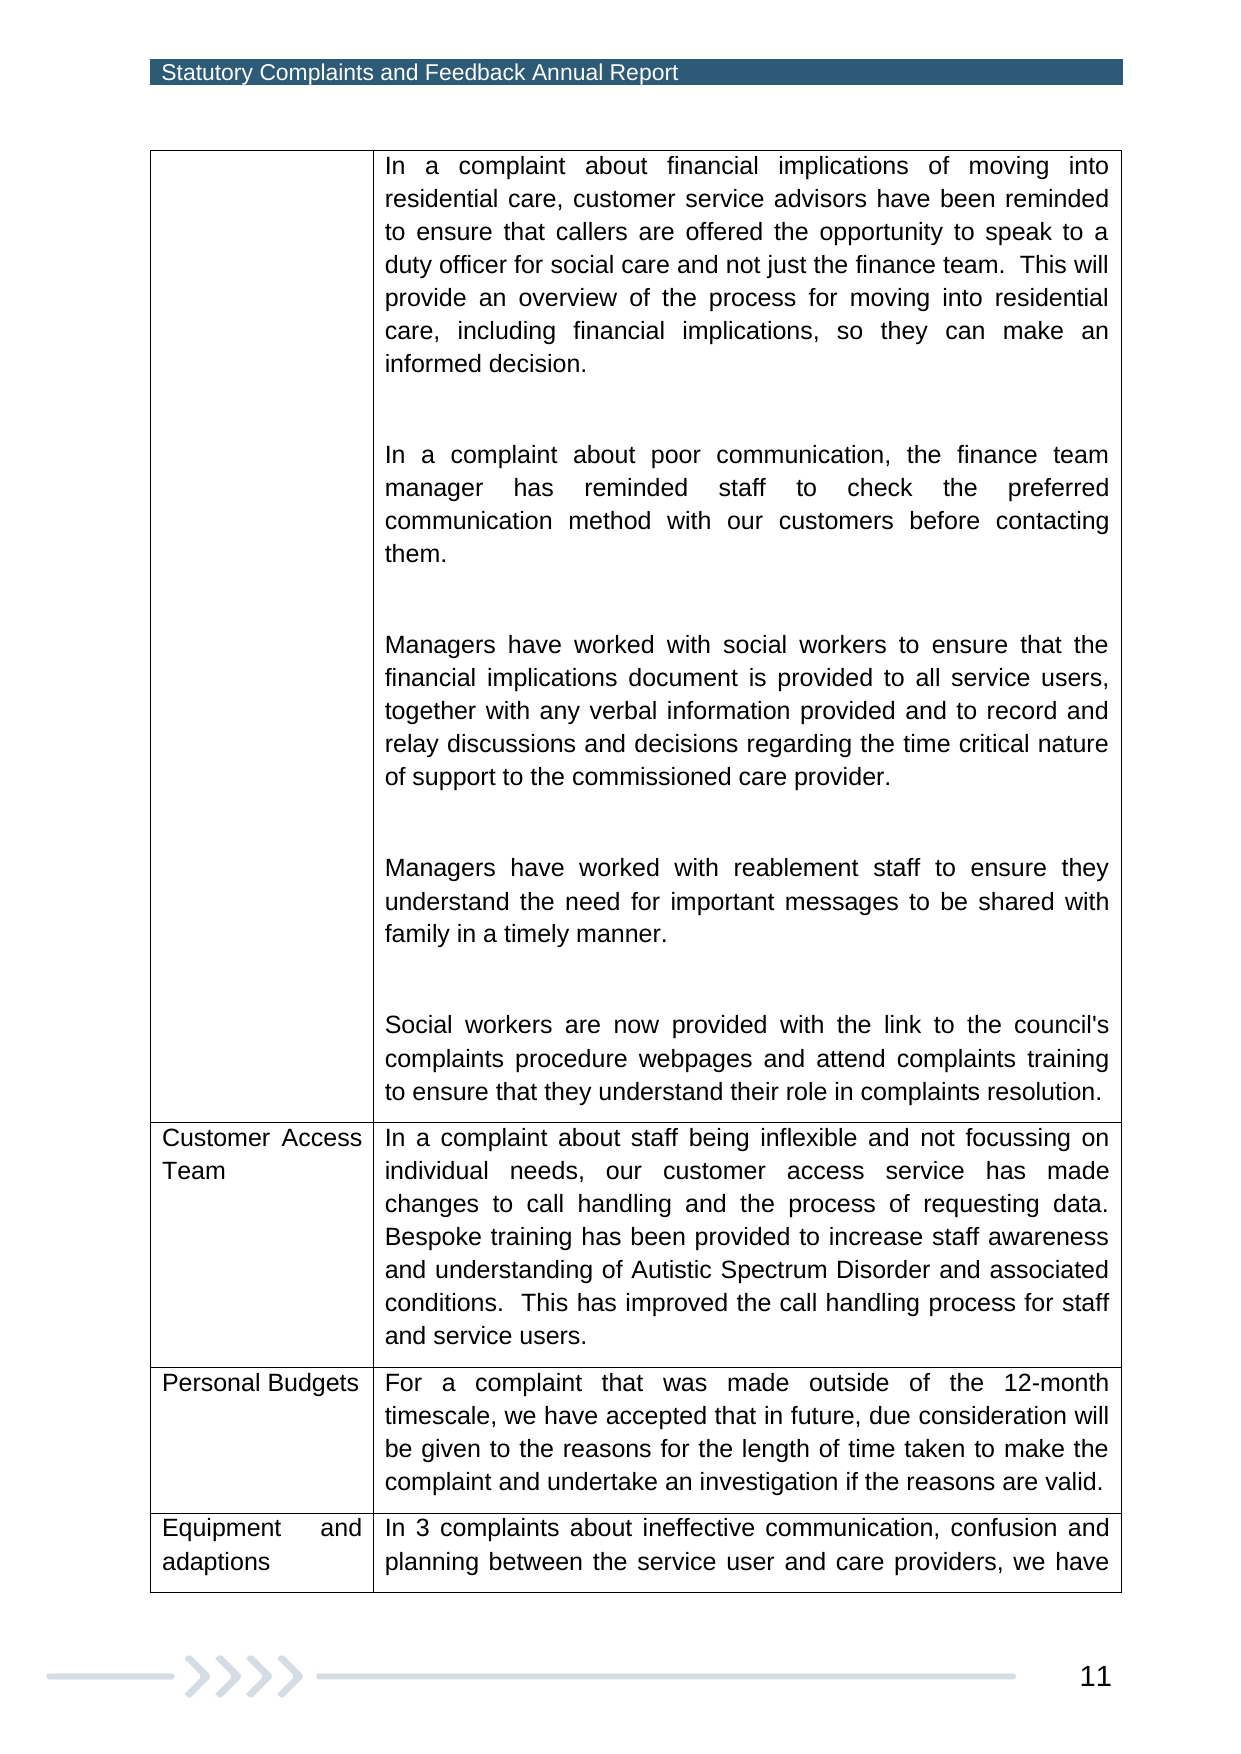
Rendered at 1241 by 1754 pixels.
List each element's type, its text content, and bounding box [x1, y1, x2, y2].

picture [0, 1646, 1240, 1753]
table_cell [151, 1514, 373, 1592]
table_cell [374, 1514, 1121, 1592]
table_cell For a complaint that was made outside of the 12-month timescale, we have accepted that in future, due consideration will be given to the reasons for the length of time taken to make the complaint and undertake an investigation if the reasons are valid. [374, 1368, 1121, 1512]
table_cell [374, 151, 1121, 1122]
table_cell Customer Access Team [151, 1123, 373, 1367]
table_cell In a complaint about staff being inflexible and not focussing on individual needs, our customer access service has made changes to call handling and the process of requesting data. Bespoke training has been provided to increase staff awareness and understanding of Autistic Spectrum Disorder and associated conditions. This has improved the call handling process for staff and service users. [374, 1123, 1121, 1367]
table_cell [151, 151, 373, 1122]
table_cell Personal Budgets [151, 1368, 373, 1512]
